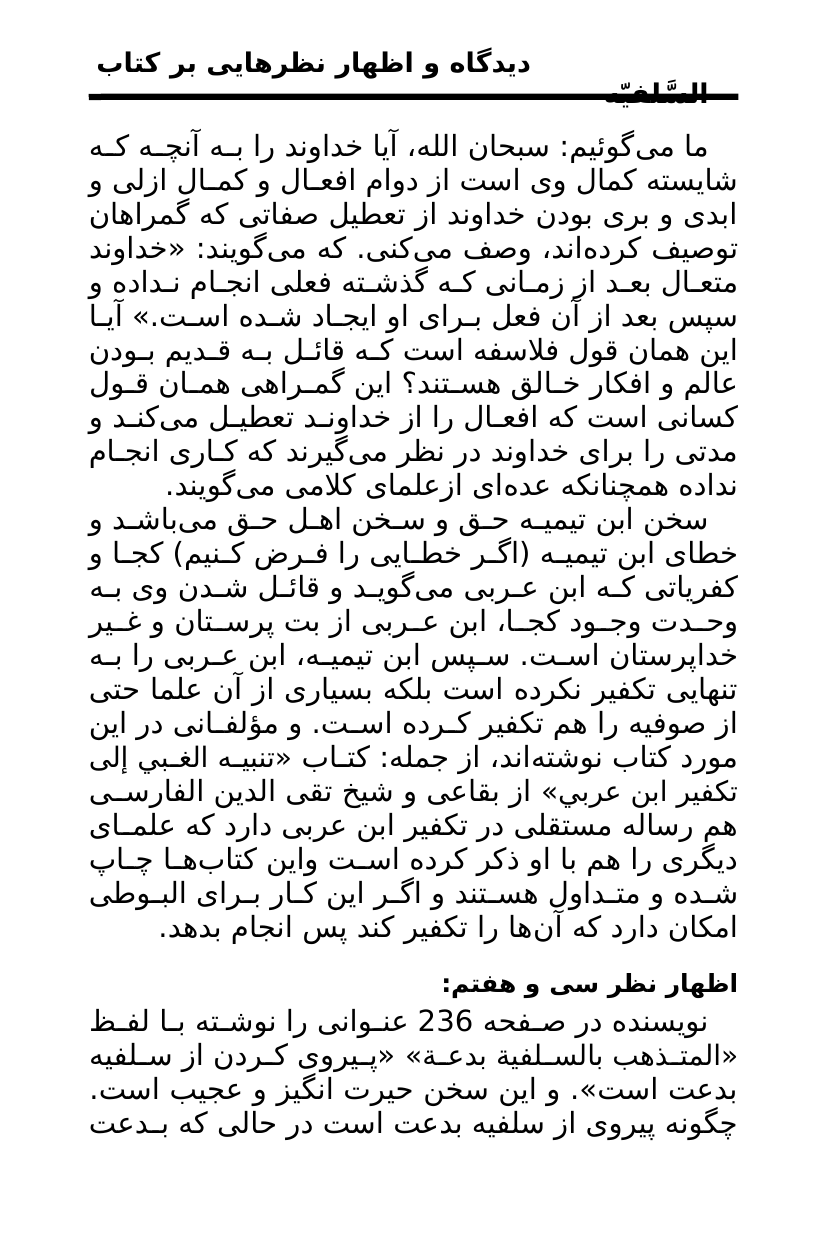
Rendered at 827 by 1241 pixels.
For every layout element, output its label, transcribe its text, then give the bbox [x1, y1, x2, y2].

text سخن ابن تیمیه حق و سخن اهل حق می‌باشد و خطای ابن تیمیه (اگر خطایی را فرض کنیم) کجا و کفریاتی که ابن عربی می‌گوید و قائل شدن وی به وحدت وجود کجا، ابن عربی از بت پرستان و غیر خداپرستان است. سپس ابن تیمیه، ابن عربی را به تنهایی تکفیر نکرده است بلکه بسیاری از آن علما حتی از صوفیه را هم تکفیر کرده است. و مؤلفانی در این مورد کتاب نوشته‌اند، از جمله: کتاب «تنبیه الغبي إلی تكفیر ابن عربي» از بقاعی و شیخ تقی الدین الفارسی هم رساله مستقلی در تکفیر ابن عربی دارد که علمای دیگری را هم با او ذکر کرده است واین کتاب‌ها چاپ شده و متداول هستند و اگر این کار برای البوطی امکان دارد که آن‌ها را تکفیر کند پس انجام بدهد. [89, 503, 738, 944]
text ما می‌گوئیم: سبحان الله، آیا خداوند را به آنچه که شایسته کمال وی است از دوام افعال و کمال ازلی و ابدی و بری بودن خداوند از تعطیل صفاتی که گمراهان توصیف کرده‌اند، وصف می‌کنی. که می‌گویند: «خداوند متعال بعد از زمانی که گذشته فعلی انجام نداده و سپس بعد از آن فعل برای او ایجاد شده است.» آیا این همان قول فلاسفه است که قائل به قدیم بودن عالم و افکار خالق هستند؟ این گمراهی همان قول کسانی است که افعال را از خداوند تعطیل می‌کند و مدتی را برای خداوند در نظر می‌گیرند که کاری انجام نداده همچنانکه عده‌ای ازعلمای کلامی می‌گویند. [89, 129, 738, 503]
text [89, 1004, 738, 1140]
text اظهار نظر سی و هفتم: [89, 969, 738, 998]
